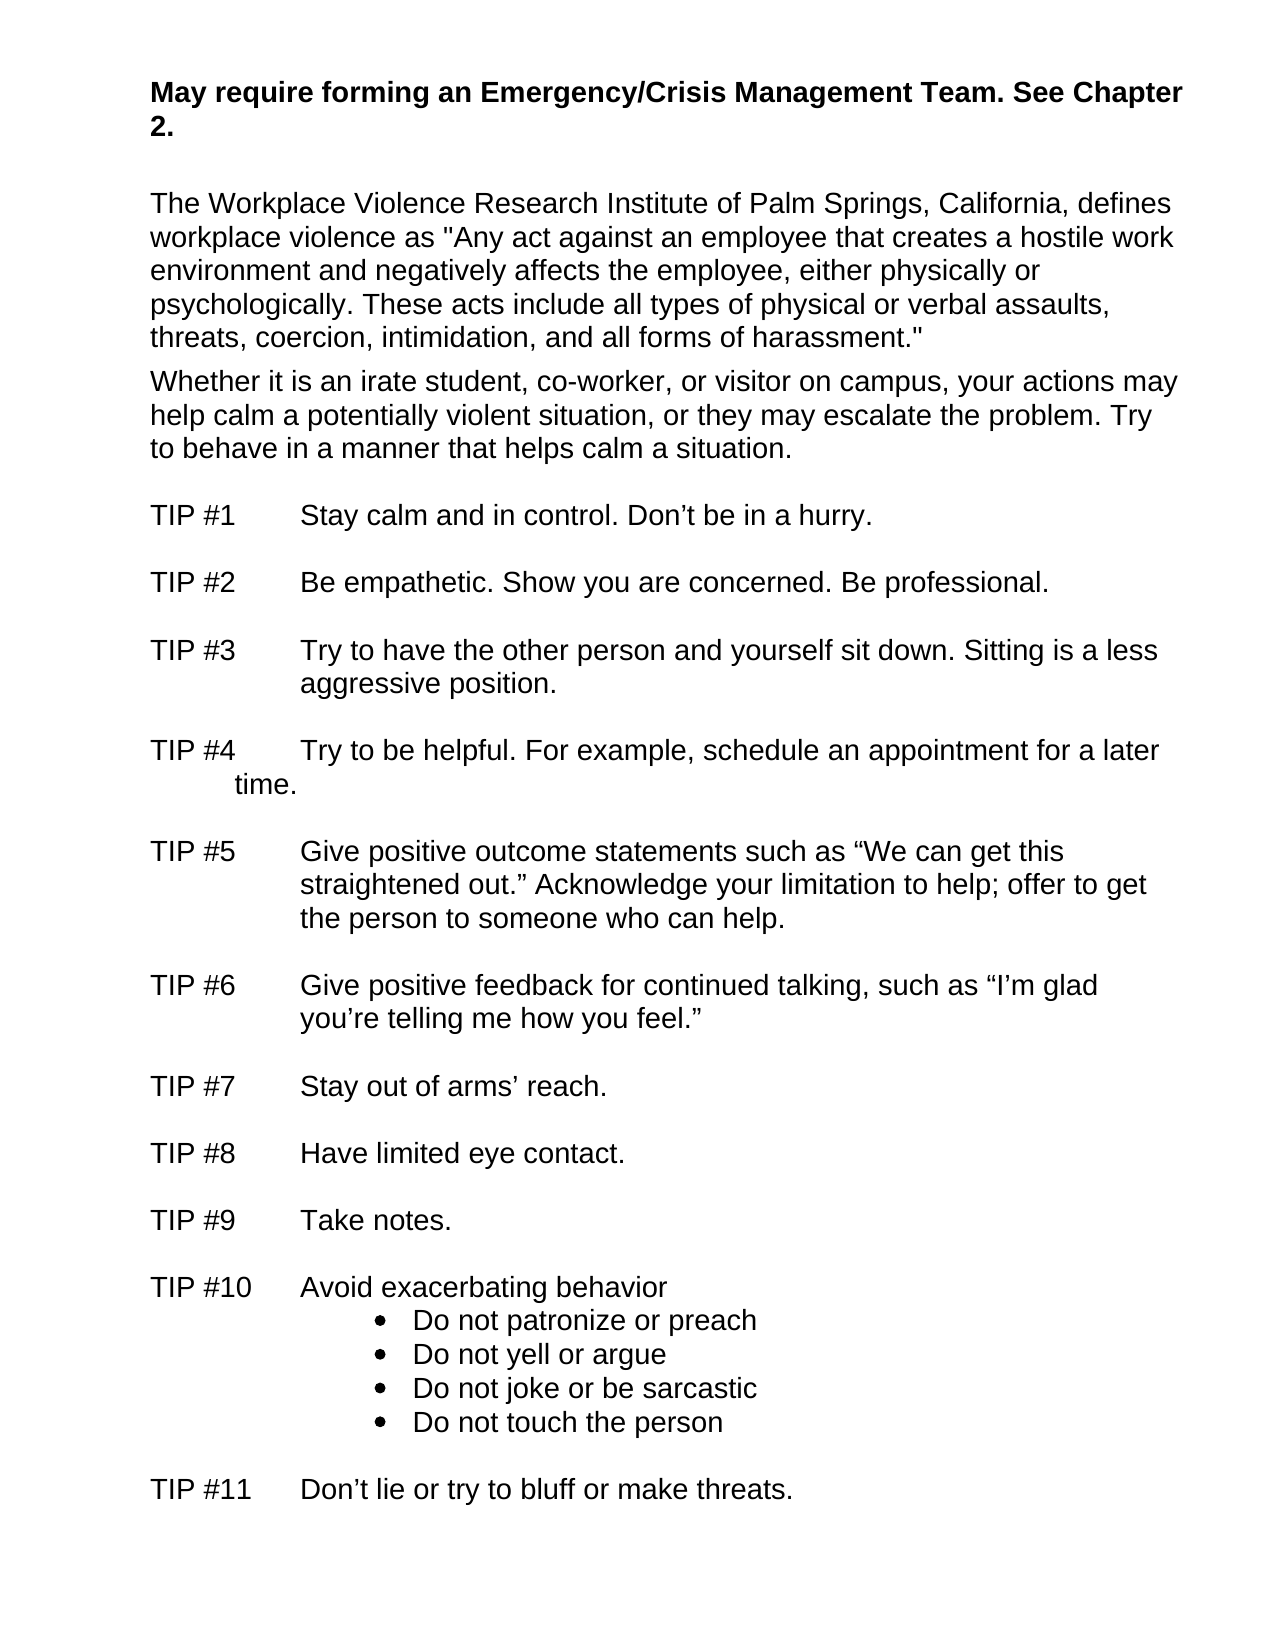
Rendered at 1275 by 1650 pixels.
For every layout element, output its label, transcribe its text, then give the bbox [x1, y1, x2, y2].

text TIP #8 Have limited eye contact. [150, 1136, 1185, 1169]
text TIP #11 Don’t lie or try to bluff or make threats. [150, 1472, 1185, 1505]
text TIP #7 Stay out of arms’ reach. [150, 1068, 1185, 1102]
text TIP #10 Avoid exacerbating behavior [150, 1270, 1185, 1303]
text TIP #9 Take notes. [150, 1203, 1185, 1236]
text Whether it is an irate student, co-worker, or visitor on campus, your actions may help calm a potentially violent situation, or they may escalate the problem. Try to behave in a manner that helps calm a situation. [150, 364, 1185, 465]
text TIP #3 Try to have the other person and yourself sit down. Sitting is a less aggressive position. [150, 632, 1185, 699]
text TIP #5 Give positive outcome statements such as “We can get this straightened out.” Acknowledge your limitation to help; offer to get the person to someone who can help. [150, 834, 1185, 934]
list Do not patronize or preach [375, 1303, 1185, 1337]
text The Workplace Violence Research Institute of Palm Springs, California, defines workplace violence as "Any act against an employee that creates a hostile work environment and negatively affects the employee, either physically or psychologically. These acts include all types of physical or verbal assaults, threats, coercion, intimidation, and all forms of harassment." [150, 186, 1185, 354]
text TIP #6 Give positive feedback for continued talking, such as “I’m glad you’re telling me how you feel.” [150, 968, 1185, 1035]
text TIP #2 Be empathetic. Show you are concerned. Be professional. [150, 565, 1185, 599]
text May require forming an Emergency/Crisis Management Team. See Chapter 2. [150, 75, 1185, 142]
text TIP #4 Try to be helpful. For example, schedule an appointment for a later time. [150, 733, 1185, 800]
list Do not joke or be sarcastic [375, 1371, 1185, 1404]
list Do not touch the person [375, 1404, 1185, 1438]
list Do not yell or argue [375, 1337, 1185, 1371]
text TIP #1 Stay calm and in control. Don’t be in a hurry. [150, 498, 1185, 532]
